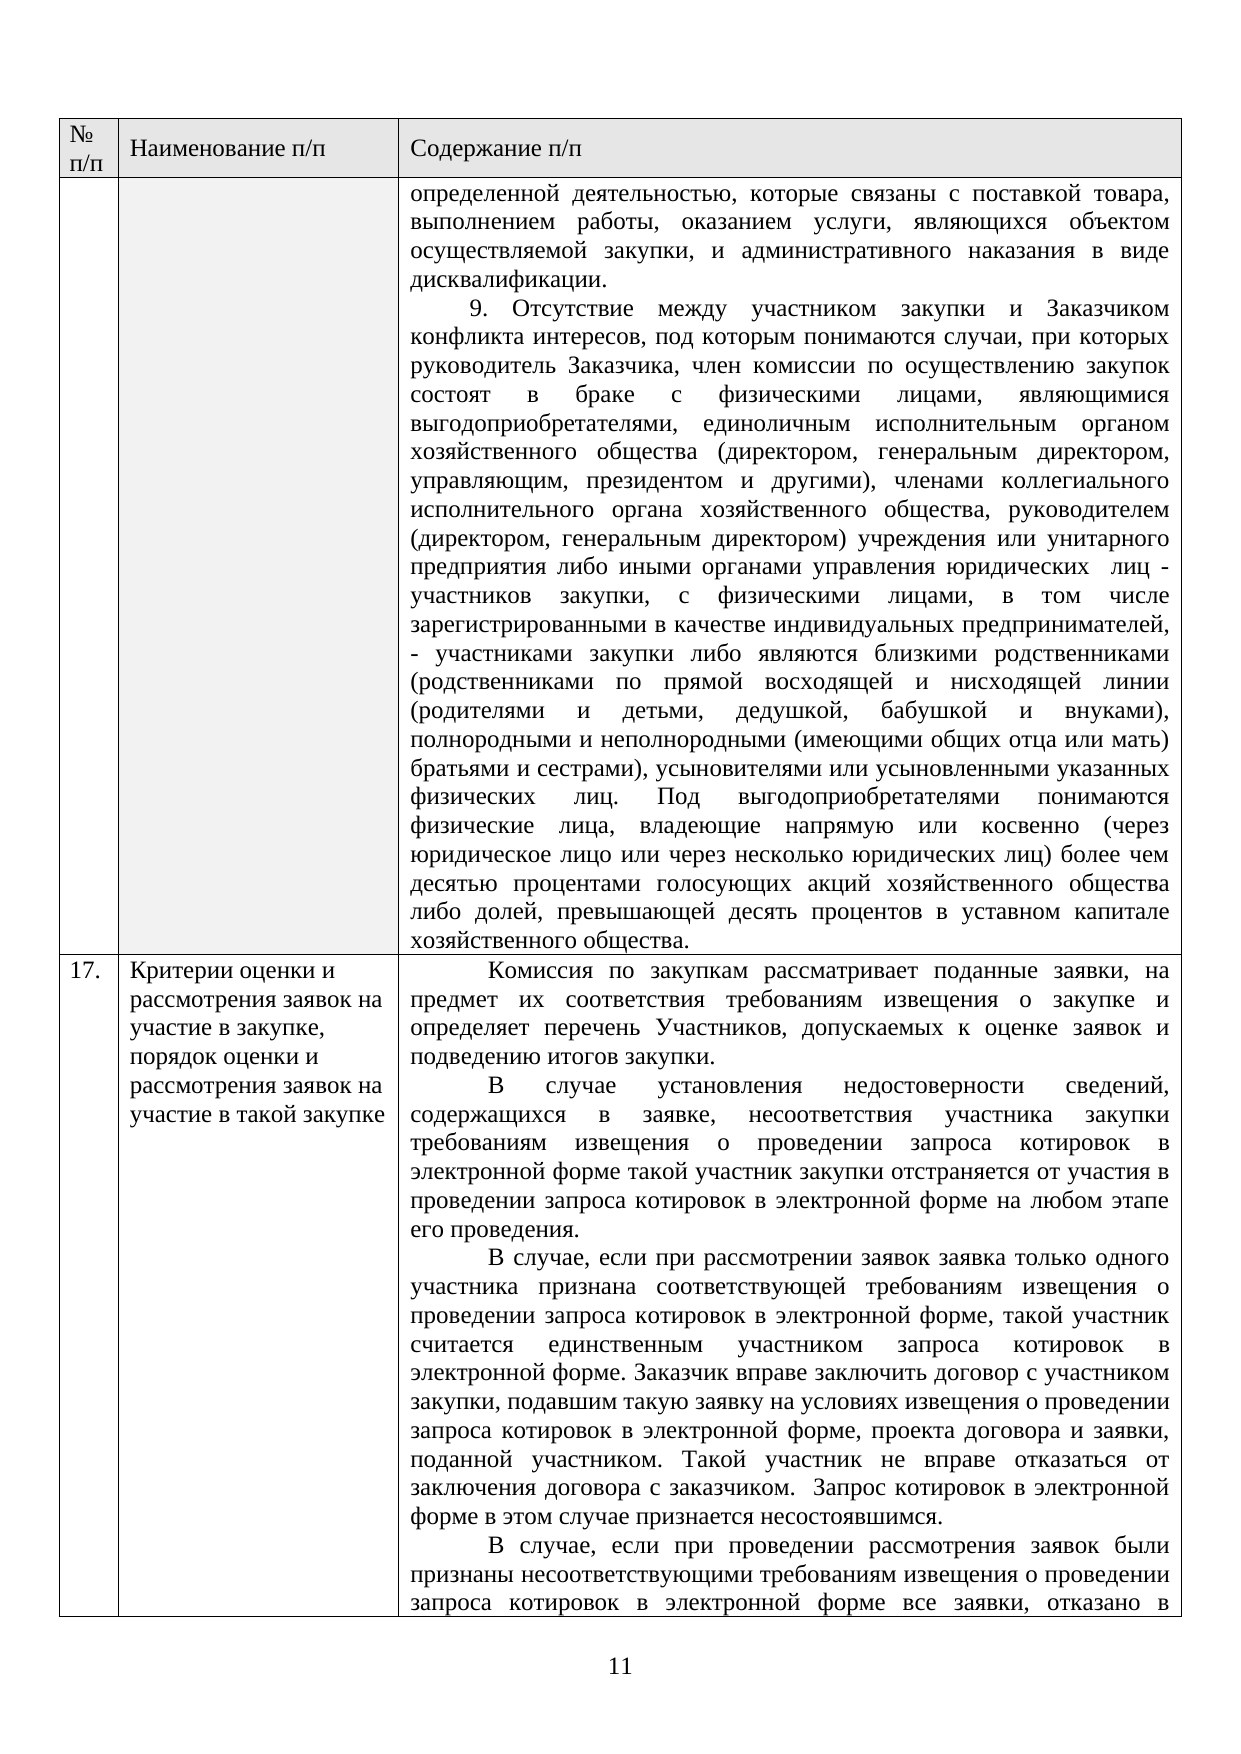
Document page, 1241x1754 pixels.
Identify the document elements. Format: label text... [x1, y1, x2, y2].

table_cell [60, 955, 118, 1616]
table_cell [399, 178, 1181, 954]
table_header Наименование п/п [119, 119, 398, 177]
table_header № п/п [60, 119, 118, 177]
table_cell [60, 178, 118, 954]
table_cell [399, 955, 1181, 1616]
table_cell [119, 178, 398, 954]
table_header Содержание п/п [399, 119, 1181, 177]
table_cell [119, 955, 398, 1616]
